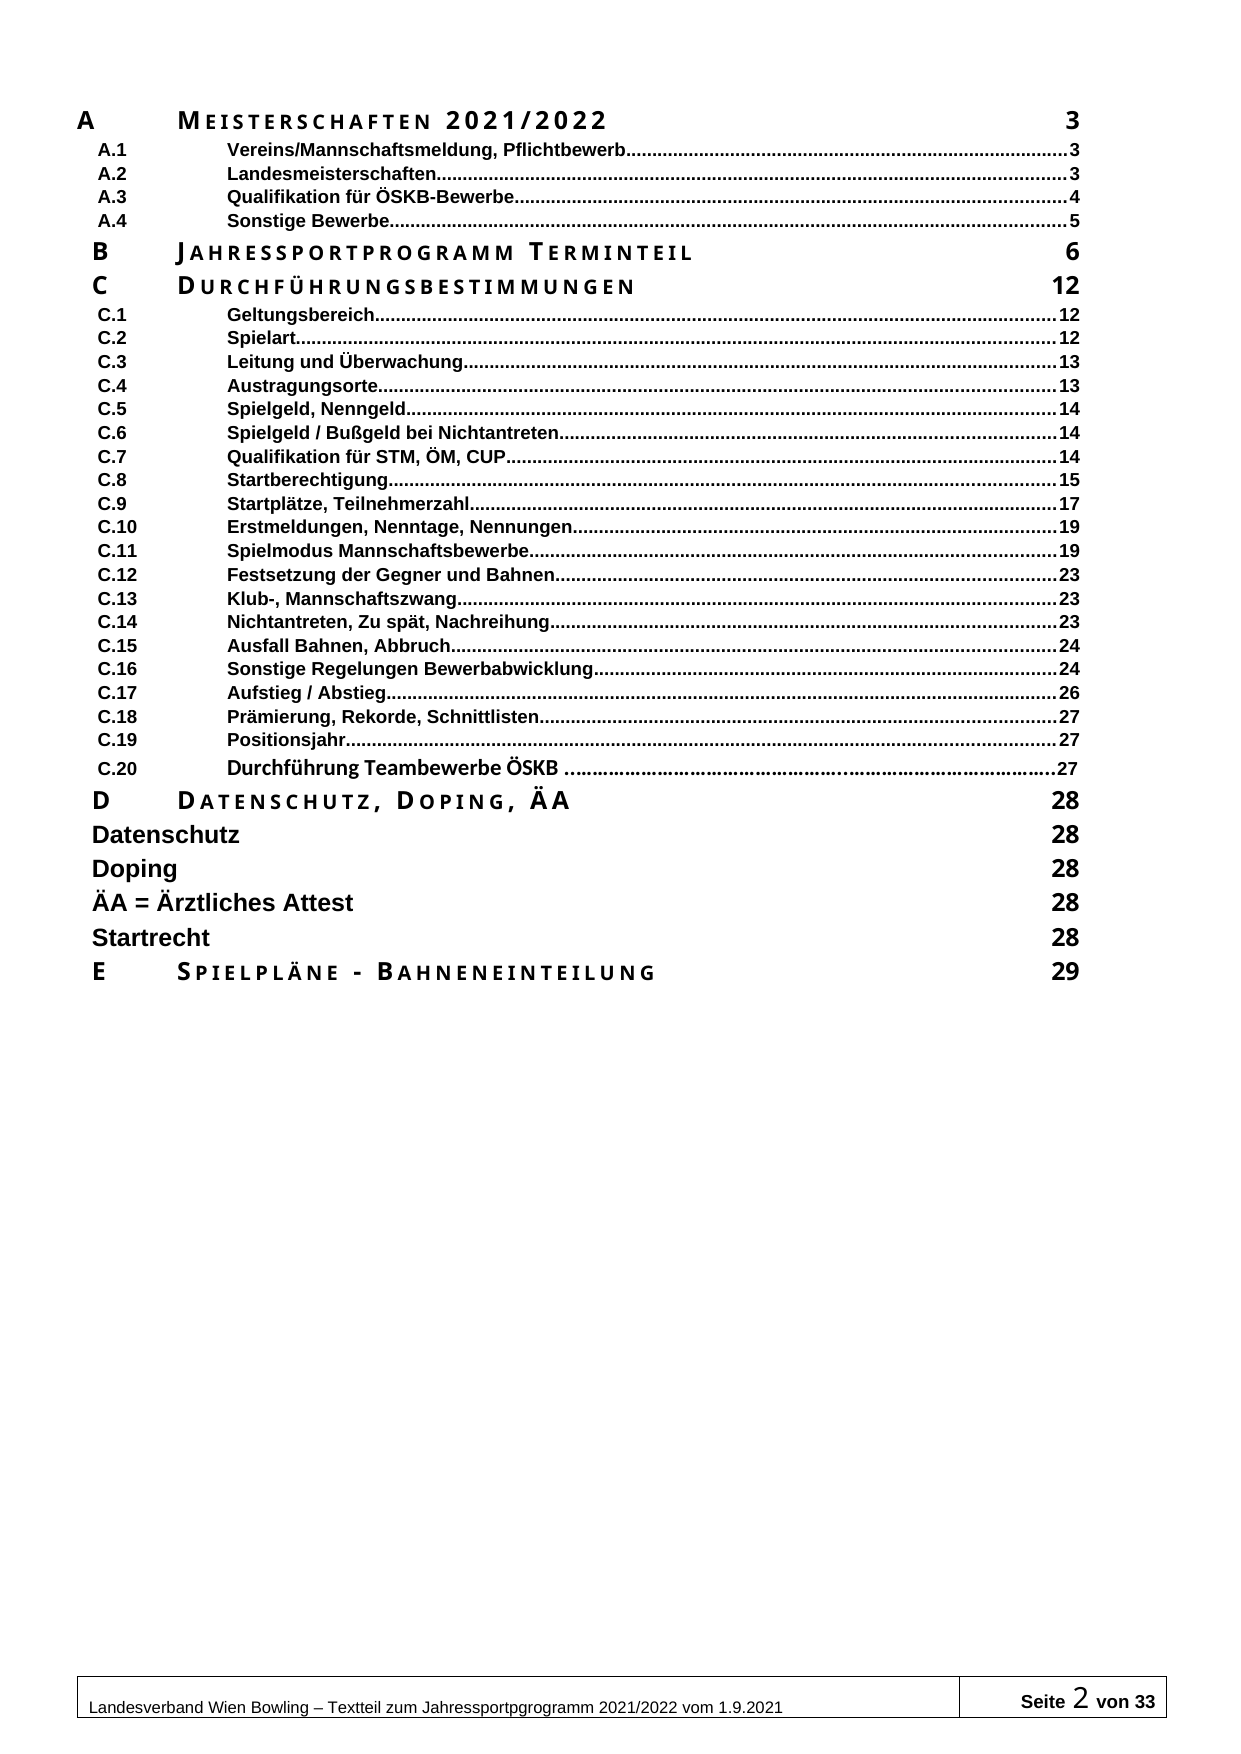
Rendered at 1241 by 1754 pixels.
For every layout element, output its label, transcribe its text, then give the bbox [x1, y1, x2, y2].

text C.10 Erstmeldungen, Nenntage, Nennungen 19 [97, 516, 1122, 538]
text C.6 Spielgeld / Bußgeld bei Nichtantreten 14 [97, 422, 1122, 443]
text C.1 Geltungsbereich 12 [97, 303, 1122, 325]
text ÄA = Ärztliches Attest 28 [92, 885, 1122, 919]
text A.1 Vereins/Mannschaftsmeldung, Pflichtbewerb 3 [97, 139, 1122, 160]
text C Durchführungsbestimmungen 12 [92, 267, 1122, 301]
text Doping 28 [92, 851, 1122, 885]
text C.13 Klub-, Mannschaftszwang 23 [97, 587, 1122, 609]
text C.16 Sonstige Regelungen Bewerbabwicklung 24 [97, 658, 1122, 680]
text C.3 Leitung und Überwachung 13 [97, 351, 1122, 372]
text Startrecht 28 [92, 919, 1122, 953]
text Datenschutz 28 [92, 817, 1122, 851]
text D Datenschutz, Doping, ÄA 28 [92, 783, 1122, 817]
text E Spielpläne - Bahneneinteilung 29 [92, 953, 1122, 987]
text C.19 Positionsjahr 27 [97, 729, 1122, 751]
text C.17 Aufstieg / Abstieg 26 [97, 682, 1122, 703]
text B Jahressportprogramm Terminteil 6 [92, 233, 1122, 267]
text A.2 Landesmeisterschaften 3 [97, 162, 1122, 184]
text A.4 Sonstige Bewerbe 5 [97, 210, 1122, 231]
text C.20 Durchführung Teambewerbe ÖSKB ..…………………………………………..………………………………..27 [97, 753, 1122, 781]
text C.2 Spielart 12 [97, 327, 1122, 349]
text A Meisterschaften 2021/2022 3 [77, 103, 1122, 137]
text A.3 Qualifikation für ÖSKB-Bewerbe 4 [97, 186, 1122, 208]
text C.5 Spielgeld, Nenngeld 14 [97, 398, 1122, 420]
text C.9 Startplätze, Teilnehmerzahl 17 [97, 493, 1122, 514]
text C.4 Austragungsorte 13 [97, 374, 1122, 396]
text C.8 Startberechtigung 15 [97, 469, 1122, 491]
text C.18 Prämierung, Rekorde, Schnittlisten 27 [97, 706, 1122, 727]
text C.7 Qualifikation für STM, ÖM, CUP 14 [97, 445, 1122, 467]
text C.12 Festsetzung der Gegner und Bahnen 23 [97, 564, 1122, 585]
text C.11 Spielmodus Mannschaftsbewerbe 19 [97, 540, 1122, 562]
text C.15 Ausfall Bahnen, Abbruch 24 [97, 634, 1122, 656]
text C.14 Nichtantreten, Zu spät, Nachreihung 23 [97, 611, 1122, 632]
